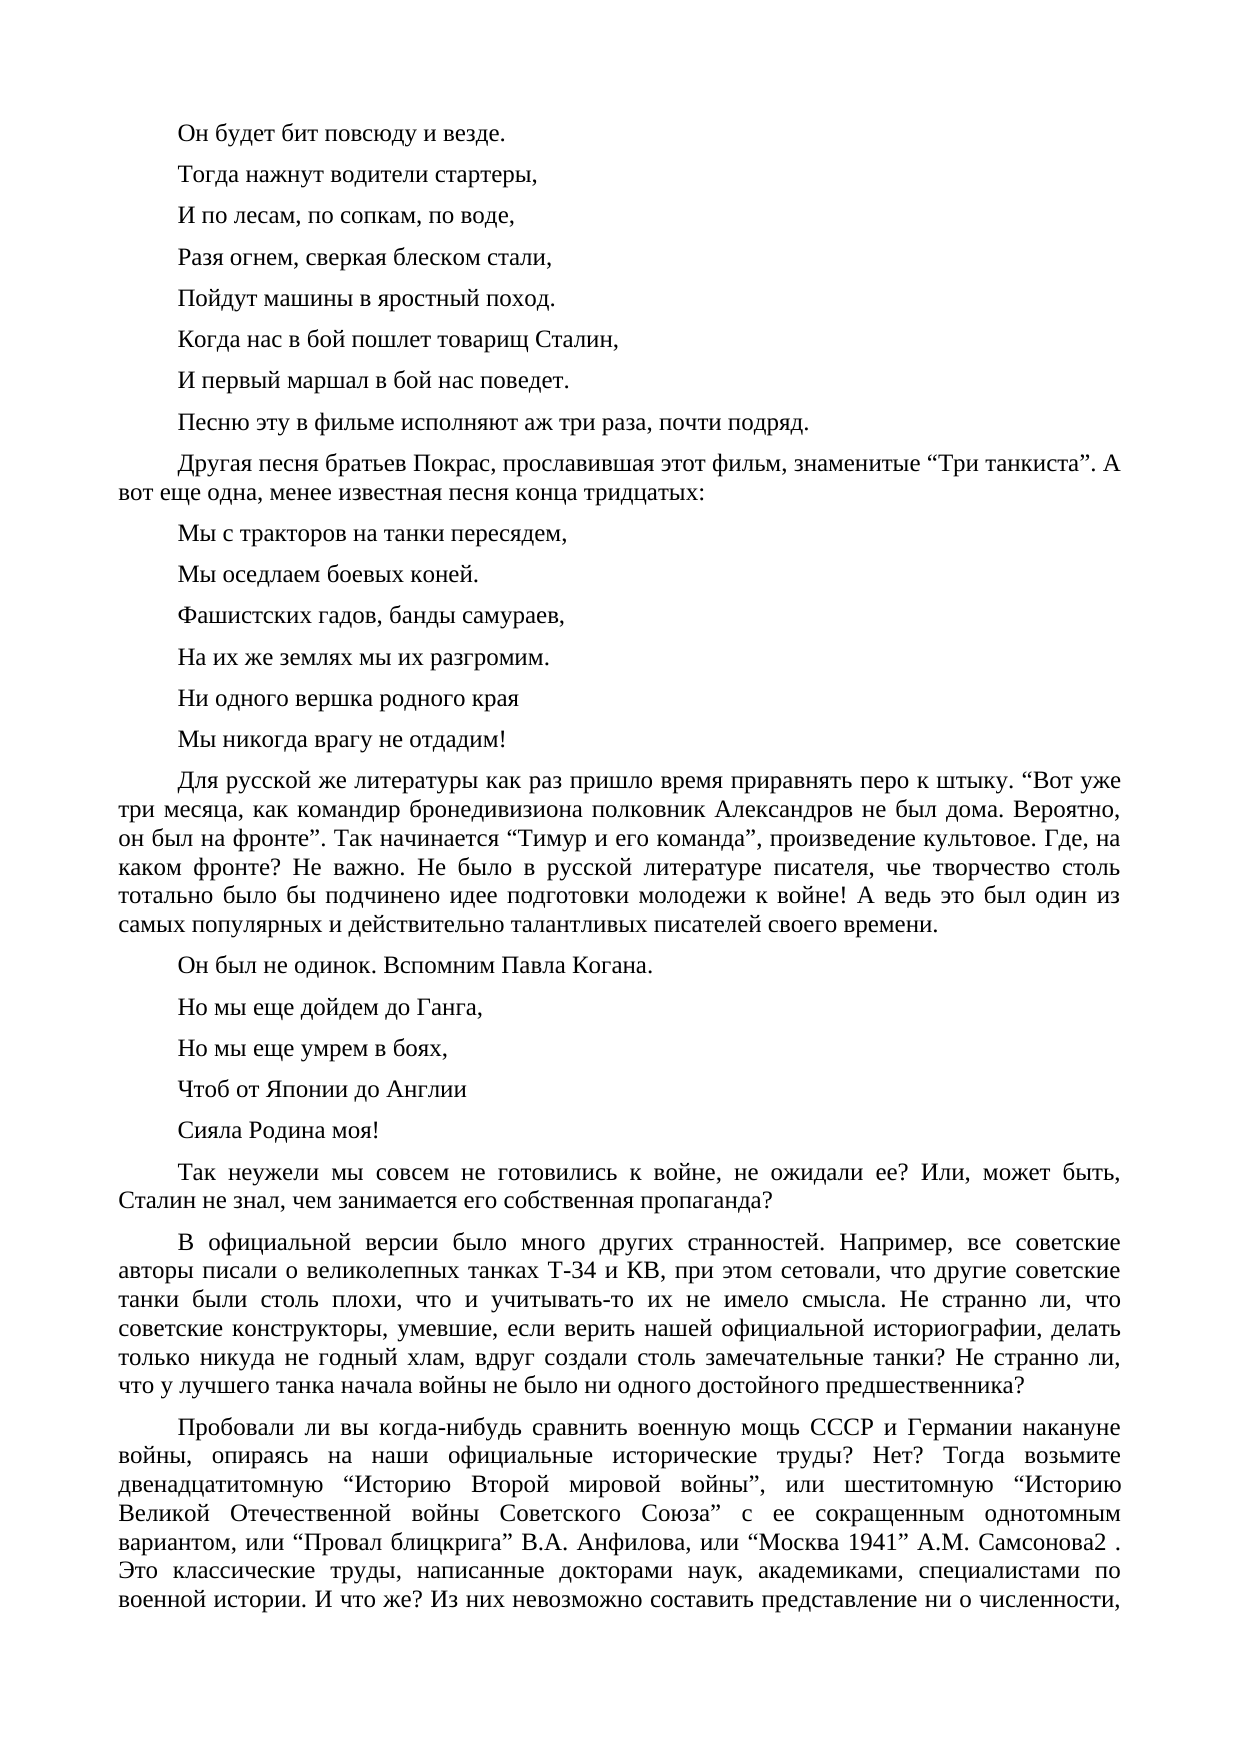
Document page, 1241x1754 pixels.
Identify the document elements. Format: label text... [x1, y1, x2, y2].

text И по лесам, по сопкам, по воде, [118, 201, 1122, 229]
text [118, 1412, 1122, 1613]
text В официальной версии было много других странностей. Например, все советские авторы писали о великолепных танках Т-34 и КВ, при этом сетовали, что другие советские танки были столь плохи, что и учитывать-то их не имело смысла. Не странно ли, что советские конструкторы, умевшие, если верить нашей официальной историографии, делать только никуда не годный хлам, вдруг создали столь замечательные танки? Не странно ли, что у лучшего танка начала войны не было ни одного достойного предшественника? [118, 1227, 1122, 1399]
text Когда нас в бой пошлет товарищ Сталин, [118, 324, 1122, 353]
text Мы никогда врагу не отдадим! [118, 724, 1122, 753]
text Ни одного вершка родного края [118, 683, 1122, 712]
text Фашистских гадов, банды самураев, [118, 601, 1122, 629]
text Он был не одинок. Вспомним Павла Когана. [118, 951, 1122, 979]
text Чтоб от Японии до Англии [118, 1074, 1122, 1103]
text Разя огнем, сверкая блеском стали, [118, 242, 1122, 271]
text Другая песня братьев Покрас, прославившая этот фильм, знаменитые “Три танкиста”. А вот еще одна, менее известная песня конца тридцатых: [118, 448, 1122, 506]
text Тогда нажнут водители стартеры, [118, 159, 1122, 188]
text Так неужели мы совсем не готовились к войне, не ожидали ее? Или, может быть, Сталин не знал, чем занимается его собственная пропаганда? [118, 1157, 1122, 1214]
text Но мы еще дойдем до Ганга, [118, 992, 1122, 1021]
text Сияла Родина моя! [118, 1116, 1122, 1144]
text Мы с тракторов на танки пересядем, [118, 518, 1122, 547]
text На их же землях мы их разгромим. [118, 642, 1122, 671]
text Для русской же литературы как раз пришло время приравнять перо к штыку. “Вот уже три месяца, как командир бронедивизиона полковник Александров не был дома. Вероятно, он был на фронте”. Так начинается “Тимур и его команда”, произведение культовое. Где, на каком фронте? Не важно. Не было в русской литературе писателя, чье творчество столь тотально было бы подчинено идее подготовки молодежи к войне! А ведь это был один из самых популярных и действительно талантливых писателей своего времени. [118, 766, 1122, 938]
text Пойдут машины в яростный поход. [118, 283, 1122, 312]
text Он будет бит повсюду и везде. [118, 118, 1122, 147]
text Но мы еще умрем в боях, [118, 1033, 1122, 1062]
text Мы оседлаем боевых коней. [118, 559, 1122, 588]
text И первый маршал в бой нас поведет. [118, 366, 1122, 394]
text Песню эту в фильме исполняют аж три раза, почти подряд. [118, 407, 1122, 436]
